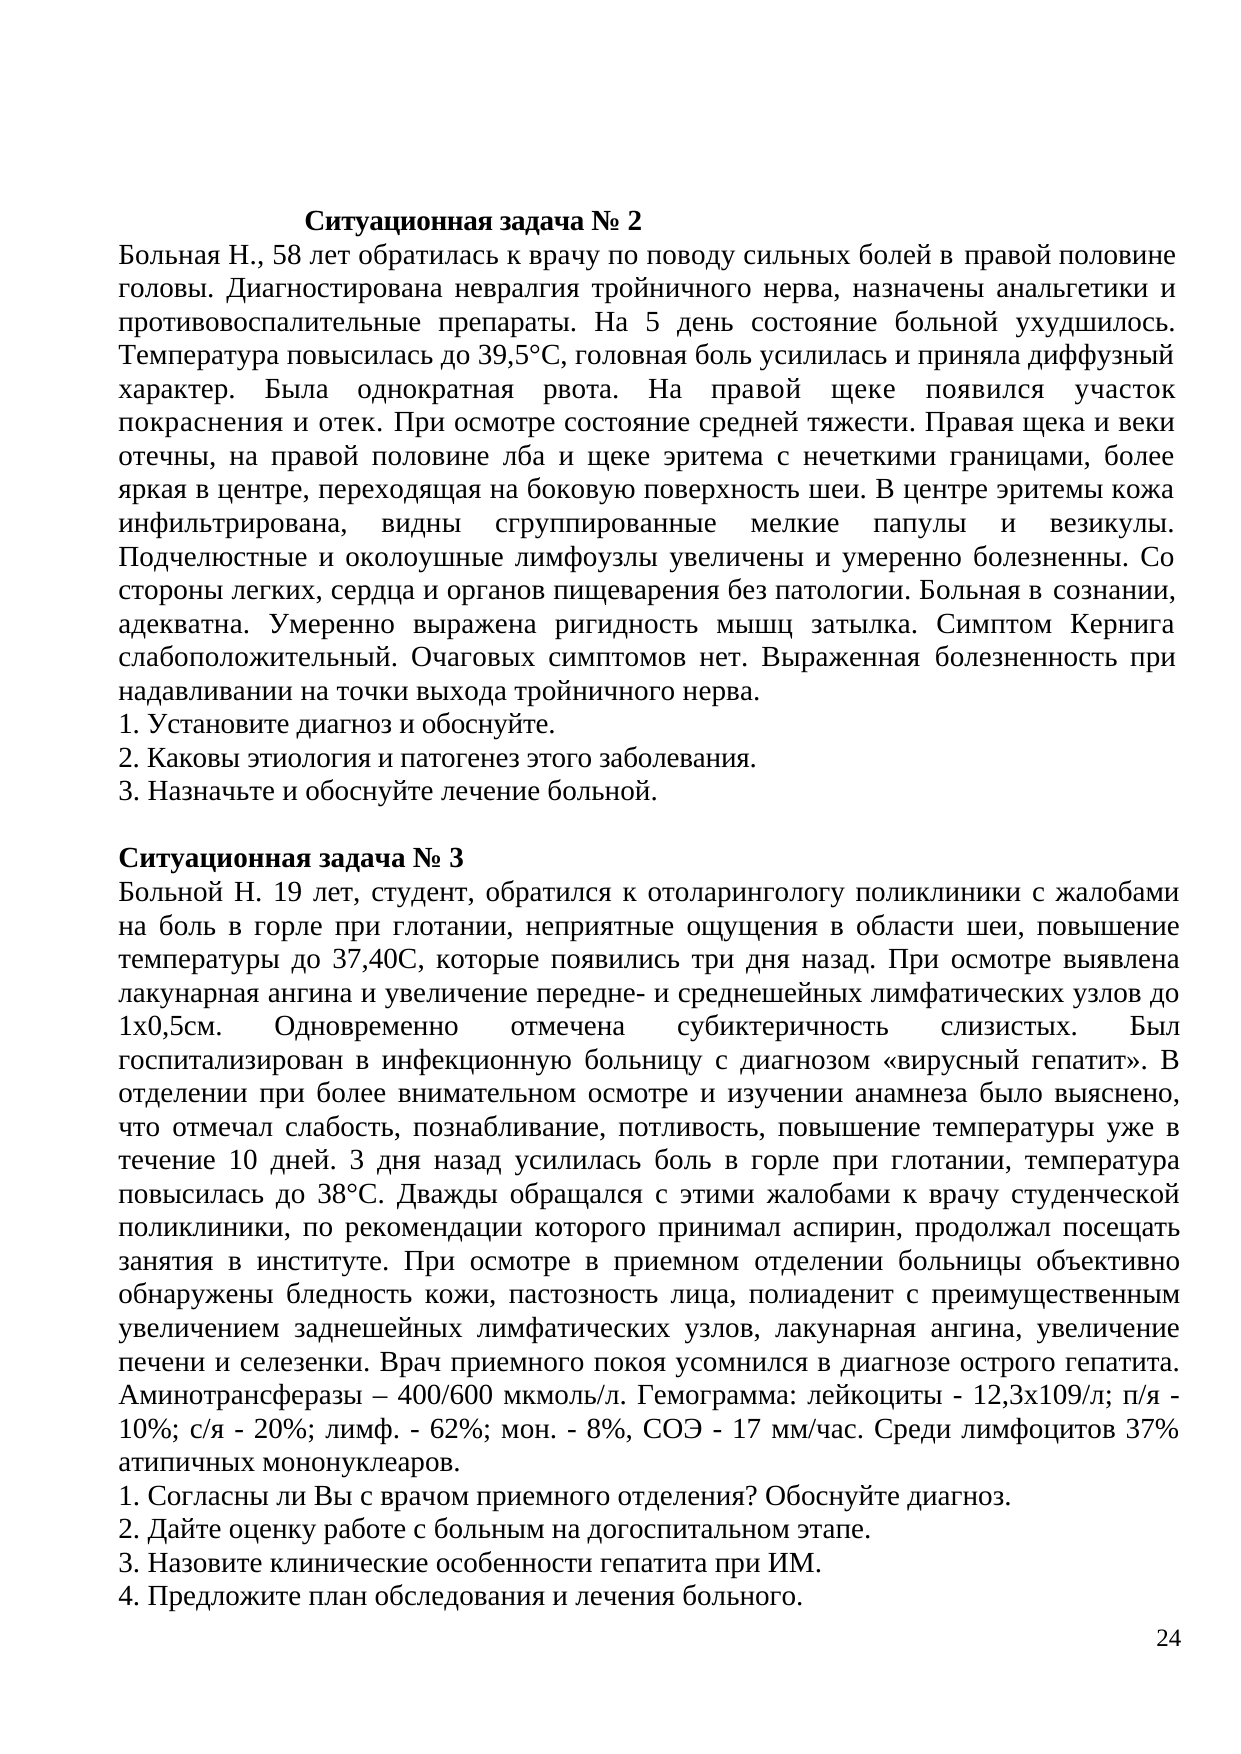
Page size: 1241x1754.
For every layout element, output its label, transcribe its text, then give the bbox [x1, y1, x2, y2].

text 3. Назначьте и обоснуйте лечение больной. [118, 773, 1181, 807]
text 4. Предложите план обследования и лечения больного. [118, 1578, 1181, 1612]
text Ситуационная задача № 3 [118, 841, 1181, 874]
text Ситуационная задача № 2 [229, 203, 1176, 237]
text 1. Согласны ли Вы с врачом приемного отделения? Обоснуйте диагноз. [118, 1478, 1181, 1511]
text Больной Н. 19 лет, студент, обратился к отоларингологу поликлиники с жалобами на боль в горле при глотании, неприятные ощущения в области шеи, повышение температуры до 37,40С, которые появились три дня назад. При осмотре выявлена лакунарная ангина и увеличение передне- и среднешейных лимфатических узлов до 1x0,5см. Одновременно отмечена субиктеричность слизистых. Был госпитализирован в инфекционную больницу с диагнозом «вирусный гепатит». В отделении при более внимательном осмотре и изучении анамнеза было выяснено, что отмечал слабость, познабливание, потливость, повышение температуры уже в течение 10 дней. 3 дня назад усилилась боль в горле при глотании, температура повысилась до 38°С. Дважды обращался с этими жалобами к врачу студенческой поликлиники, по рекомендации которого принимал аспирин, продолжал посещать занятия в институте. При осмотре в приемном отделении больницы объективно обнаружены бледность кожи, пастозность лица, полиаденит с преимущественным увеличением заднешейных лимфатических узлов, лакунарная ангина, увеличение печени и селезенки. Врач приемного покоя усомнился в диагнозе острого гепатита. Аминотрансферазы – 400/600 мкмоль/л. Гемограмма: лейкоциты - 12,3х109/л; п/я -10%; с/я - 20%; лимф. - 62%; мон. - 8%, СОЭ - 17 мм/час. Среди лимфоцитов 37% атипичных мононуклеаров. [118, 874, 1181, 1478]
text 2. Дайте оценку работе с больным на догоспитальном этапе. [118, 1511, 1181, 1545]
text 2. Каковы этиология и патогенез этого заболевания. [118, 740, 1181, 773]
text 1. Установите диагноз и обоснуйте. [118, 706, 1181, 740]
text Больная Н., 58 лет обратилась к врачу по поводу сильных болей в правой половине головы. Диагностирована невралгия тройничного нерва, назначены анальгетики и противовоспалительные препараты. На 5 день состояние больной ухудшилось. Температура повысилась до 39,5°С, головная боль усилилась и приняла диффузный характер. Была однократная рвота. На правой щеке появился участок покраснения и отек. При осмотре состояние средней тяжести. Правая щека и веки отечны, на правой половине лба и щеке эритема с нечеткими границами, более яркая в центре, переходящая на боковую поверхность шеи. В центре эритемы кожа инфильтрирована, видны сгруппированные мелкие папулы и везикулы. Подчелюстные и околоушные лимфоузлы увеличены и умеренно болезненны. Со стороны легких, сердца и органов пищеварения без патологии. Больная в сознании, адекватна. Умеренно выражена ригидность мышц затылка. Симптом Кернига слабоположительный. Очаговых симптомов нет. Выраженная болезненность при надавливании на точки выхода тройничного нерва. [118, 237, 1176, 706]
text 3. Назовите клинические особенности гепатита при ИМ. [118, 1545, 1181, 1578]
